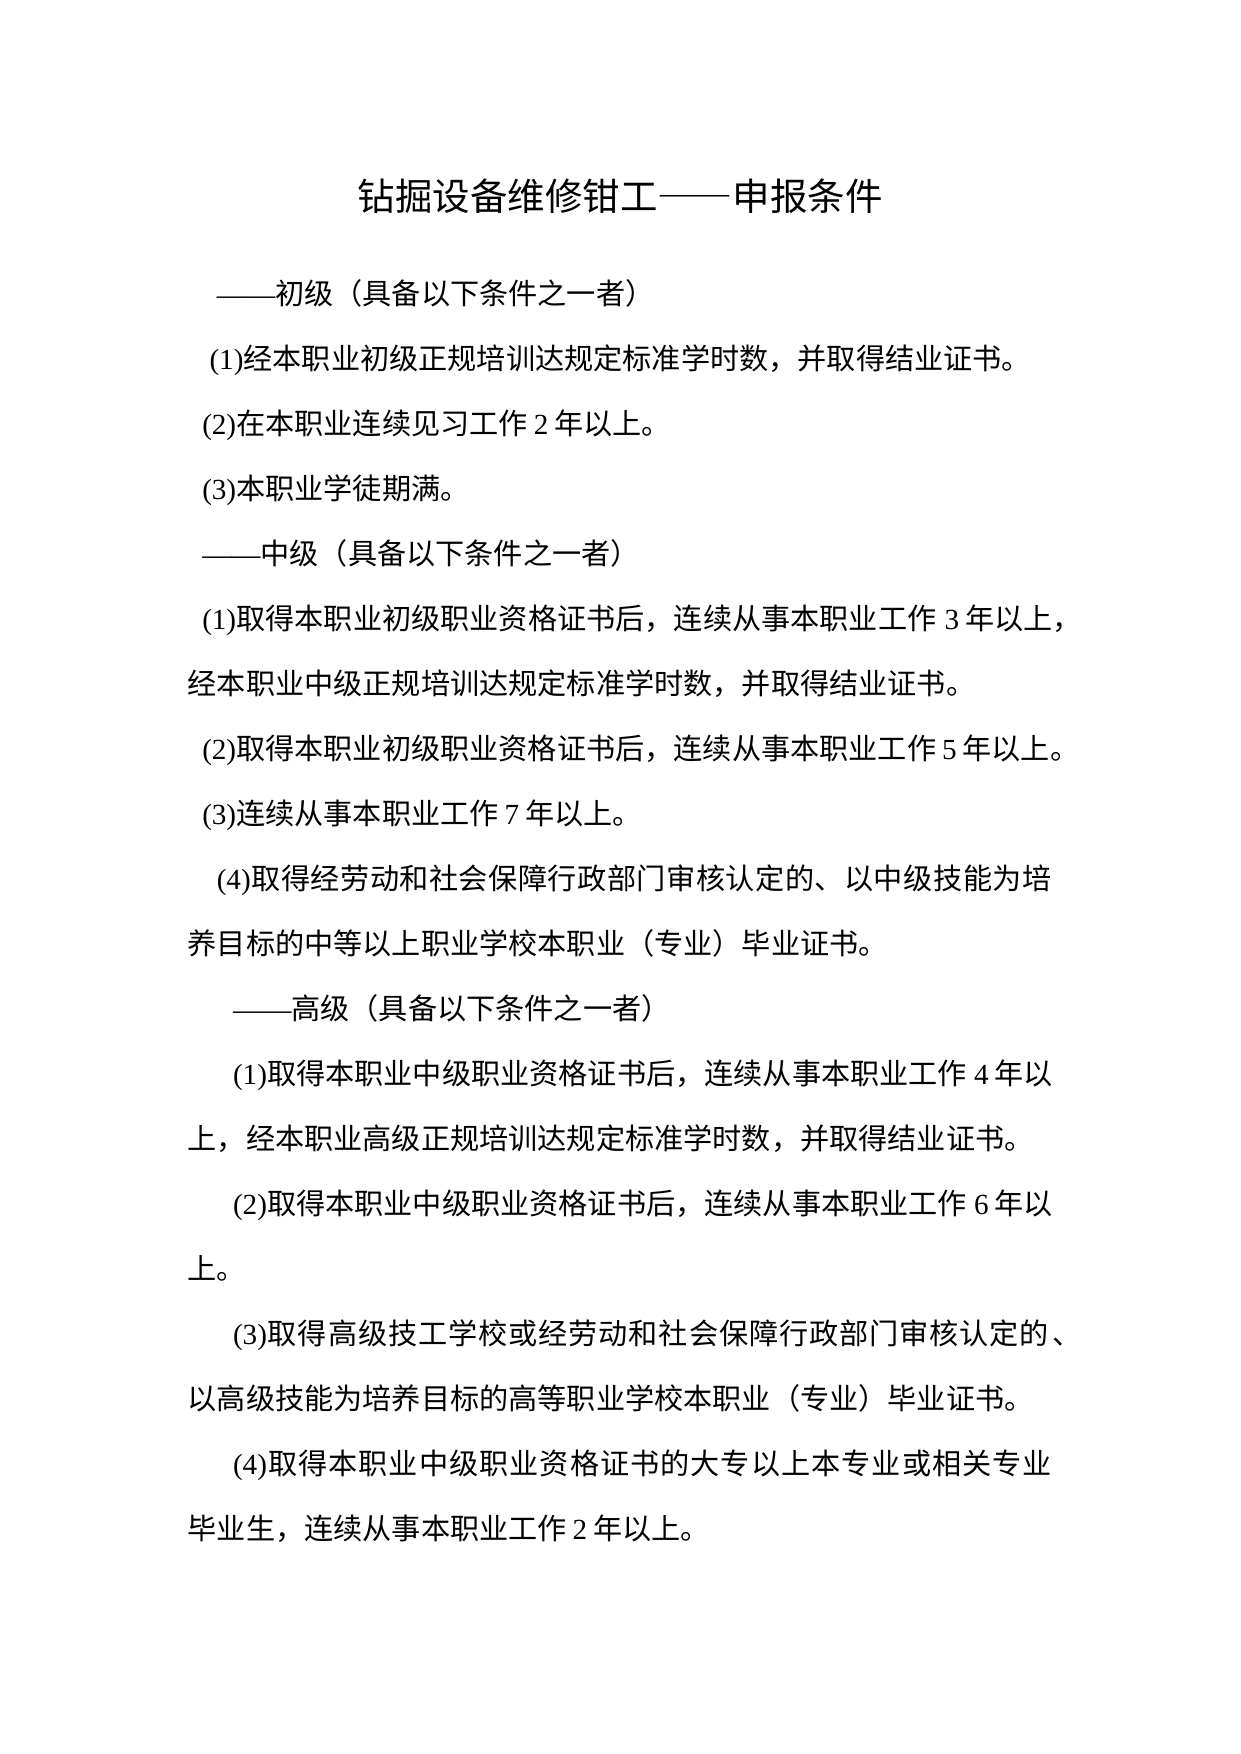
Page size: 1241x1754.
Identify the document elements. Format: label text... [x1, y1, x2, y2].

text (2)取得本职业初级职业资格证书后，连续从事本职业工作5年以上。 [187, 714, 1053, 779]
text (3)取得高级技工学校或经劳动和社会保障行政部门审核认定的、以高级技能为培养目标的高等职业学校本职业（专业）毕业证书。 [187, 1299, 1053, 1429]
text 钻掘设备维修钳工――申报条件 [187, 162, 1053, 227]
text (2)取得本职业中级职业资格证书后，连续从事本职业工作6年以上。 [187, 1169, 1053, 1299]
text ——中级（具备以下条件之一者） [187, 519, 1053, 584]
text (2)在本职业连续见习工作2年以上。 [187, 389, 1053, 454]
text ——高级（具备以下条件之一者） [187, 974, 1053, 1039]
text (3)本职业学徒期满。 [187, 454, 1053, 519]
text (3)连续从事本职业工作7年以上。 [187, 779, 1053, 844]
text (1)取得本职业中级职业资格证书后，连续从事本职业工作4年以上，经本职业高级正规培训达规定标准学时数，并取得结业证书。 [187, 1039, 1053, 1169]
text ——初级（具备以下条件之一者） [187, 259, 1053, 324]
text (4)取得本职业中级职业资格证书的大专以上本专业或相关专业毕业生，连续从事本职业工作2年以上。 [187, 1429, 1053, 1559]
text (4)取得经劳动和社会保障行政部门审核认定的、以中级技能为培养目标的中等以上职业学校本职业（专业）毕业证书。 [187, 844, 1053, 974]
text (1)经本职业初级正规培训达规定标准学时数，并取得结业证书。 [187, 324, 1053, 389]
text (1)取得本职业初级职业资格证书后，连续从事本职业工作3年以上，经本职业中级正规培训达规定标准学时数，并取得结业证书。 [187, 584, 1053, 714]
